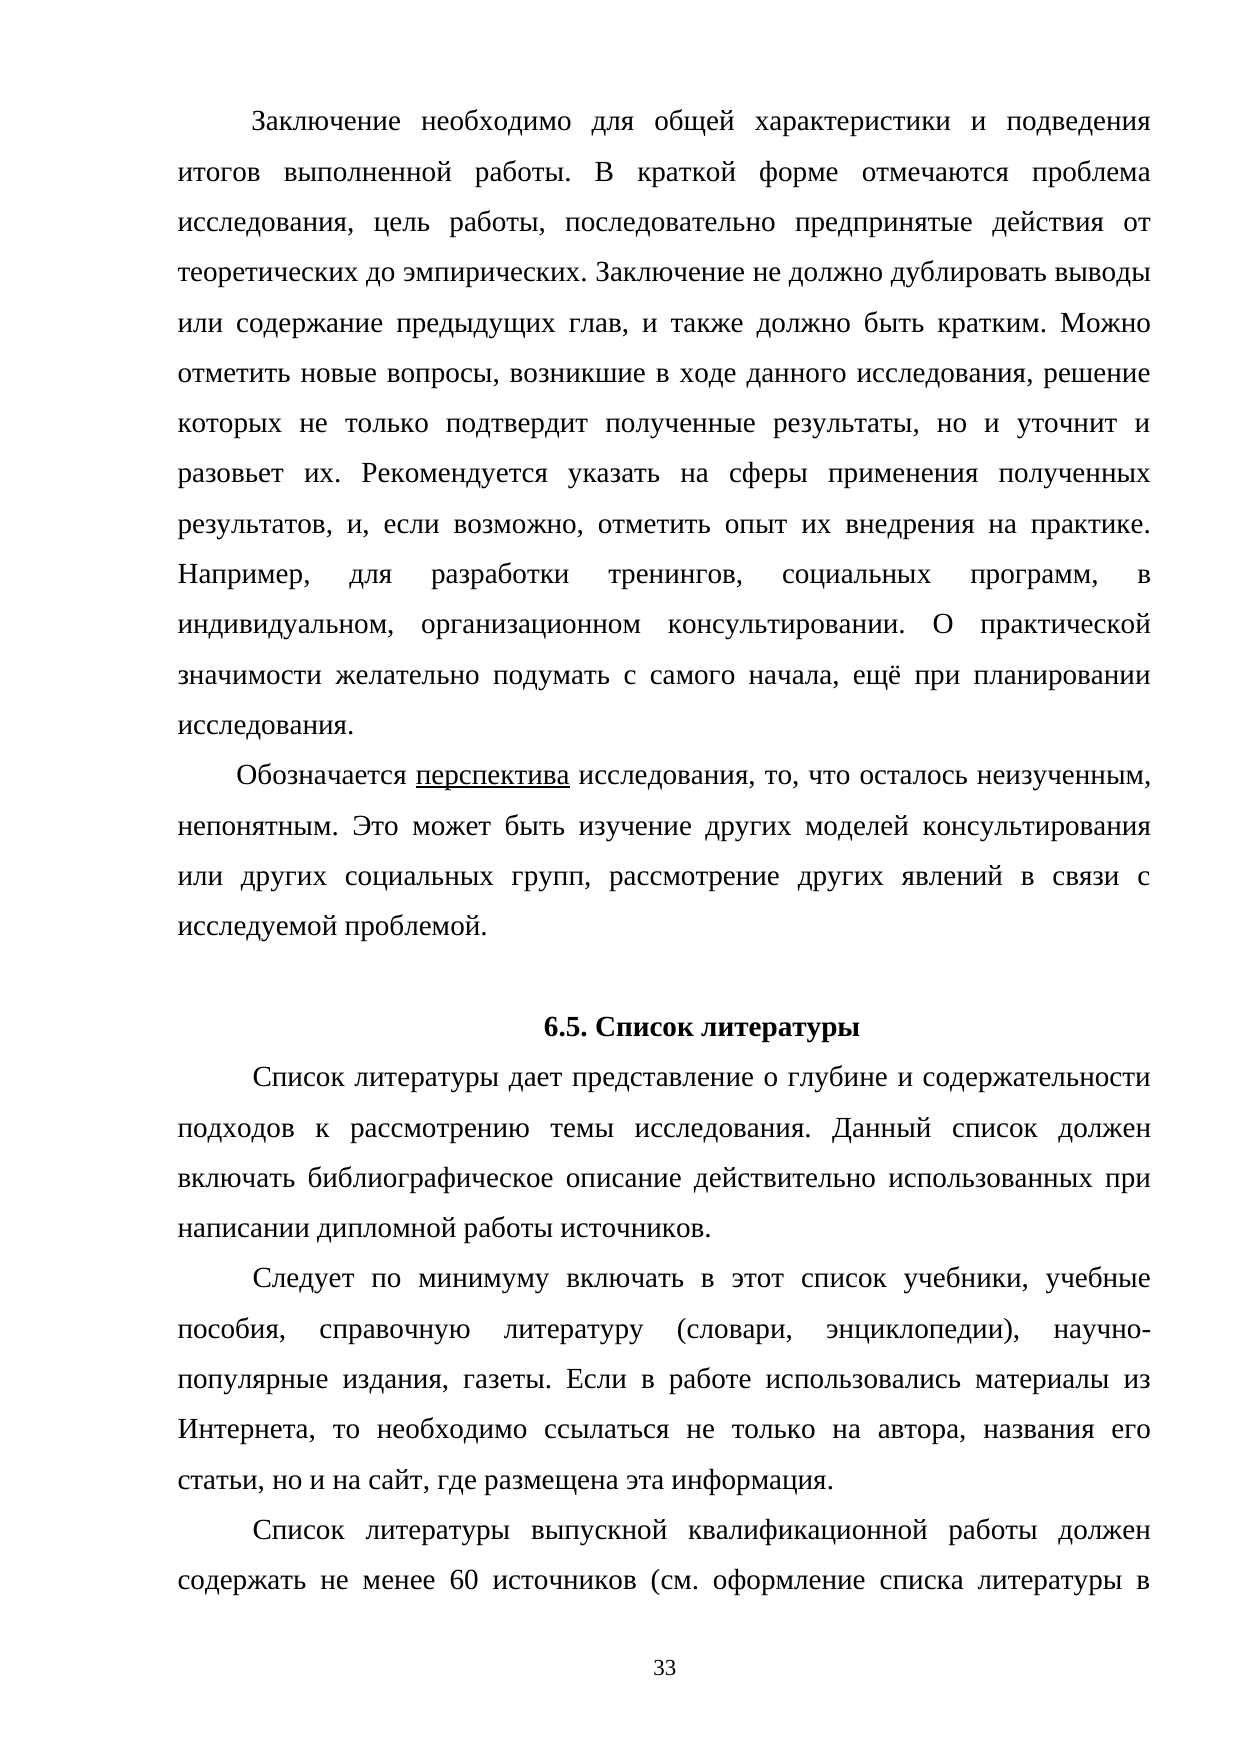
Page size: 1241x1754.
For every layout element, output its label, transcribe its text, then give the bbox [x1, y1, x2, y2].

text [177, 1512, 1152, 1596]
text Следует по минимуму включать в этот список учебники, учебные пособия, справочную литературу (словари, энциклопедии), научно-популярные издания, газеты. Если в работе использовались материалы из Интернета, то необходимо ссылаться не только на автора, названия его статьи, но и на сайт, где размещена эта информация. [177, 1261, 1152, 1495]
text Список литературы дает представление о глубине и содержательности подходов к рассмотрению темы исследования. Данный список должен включать библиографическое описание действительно использованных при написании дипломной работы источников. [177, 1059, 1152, 1244]
text Заключение необходимо для общей характеристики и подведения итогов выполненной работы. В краткой форме отмечаются проблема исследования, цель работы, последовательно предпринятые действия от теоретических до эмпирических. Заключение не должно дублировать выводы или содержание предыдущих глав, и также должно быть кратким. Можно отметить новые вопросы, возникшие в ходе данного исследования, решение которых не только подтвердит полученные результаты, но и уточнит и разовьет их. Рекомендуется указать на сферы применения полученных результатов, и, если возможно, отметить опыт их внедрения на практике. Например, для разработки тренингов, социальных программ, в индивидуальном, организационном консультировании. О практической значимости желательно подумать с самого начала, ещё при планировании исследования. [177, 103, 1152, 741]
text 6.5. Список литературы [177, 1009, 1152, 1043]
text Обозначается перспектива исследования, то, что осталось неизученным, непонятным. Это может быть изучение других моделей консультирования или других социальных групп, рассмотрение других явлений в связи с исследуемой проблемой. [177, 757, 1152, 942]
